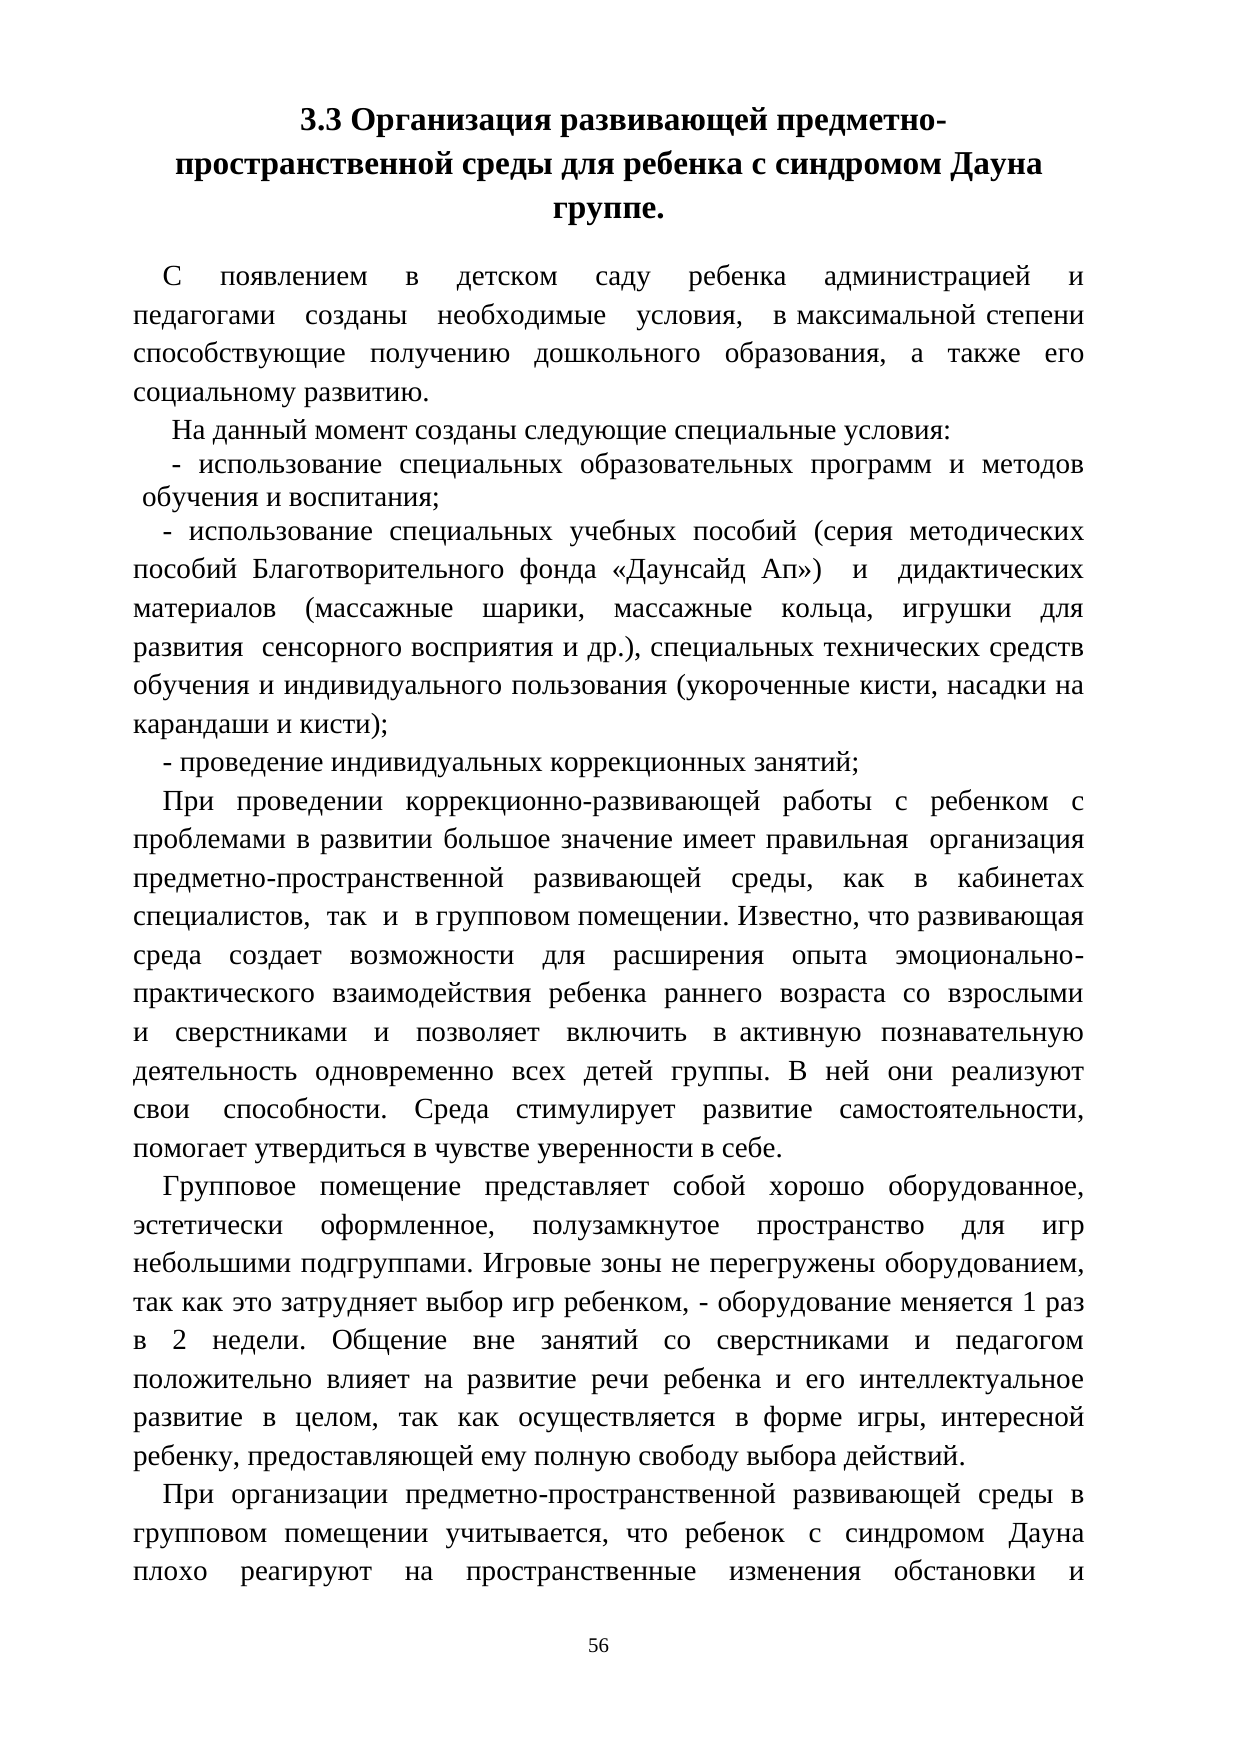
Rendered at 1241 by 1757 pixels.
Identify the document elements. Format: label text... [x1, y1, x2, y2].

text 3.3 Организация развивающей предметно-пространственной среды для ребенка с синдромом Дауна группе. [133, 99, 1084, 226]
text При проведении коррекционно-развивающей работы с ребенком с проблемами в развитии большое значение имеет правильная организация предметно-пространственной развивающей среды, как в кабинетах специалистов, так и в групповом помещении. Известно, что развивающая среда создает возможности для расширения опыта эмоционально- практического взаимодействия ребенка раннего возраста со взрослыми и сверстниками и позволяет включить в активную познавательную деятельность одновременно всех детей группы. В ней они реализуют свои способности. Среда стимулирует развитие самостоятельности, помогает утвердиться в чувстве уверенности в себе. [133, 783, 1084, 1163]
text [133, 1477, 1084, 1587]
text На данный момент созданы следующие специальные условия: [142, 412, 1123, 446]
text С появлением в детском саду ребенка администрацией и педагогами созданы необходимые условия, в максимальной степени способствующие получению дошкольного образования, а также его социальному развитию. [133, 258, 1084, 407]
text - использование специальных учебных пособий (серия методических пособий Благотворительного фонда «Даунсайд Ап») и дидактических материалов (массажные шарики, массажные кольца, игрушки для развития сенсорного восприятия и др.), специальных технических средств обучения и индивидуального пользования (укороченные кисти, насадки на карандаши и кисти); [133, 513, 1084, 739]
text - проведение индивидуальных коррекционных занятий; [133, 744, 1084, 778]
text - использование специальных образовательных программ и методов обучения и воспитания; [142, 446, 1084, 513]
text Групповое помещение представляет собой хорошо оборудованное, эстетически оформленное, полузамкнутое пространство для игр небольшими подгруппами. Игровые зоны не перегружены оборудованием, так как это затрудняет выбор игр ребенком, - оборудование меняется 1 раз в 2 недели. Общение вне занятий со сверстниками и педагогом положительно влияет на развитие речи ребенка и его интеллектуальное развитие в целом, так как осуществляется в форме игры, интересной ребенку, предоставляющей ему полную свободу выбора действий. [133, 1168, 1084, 1472]
